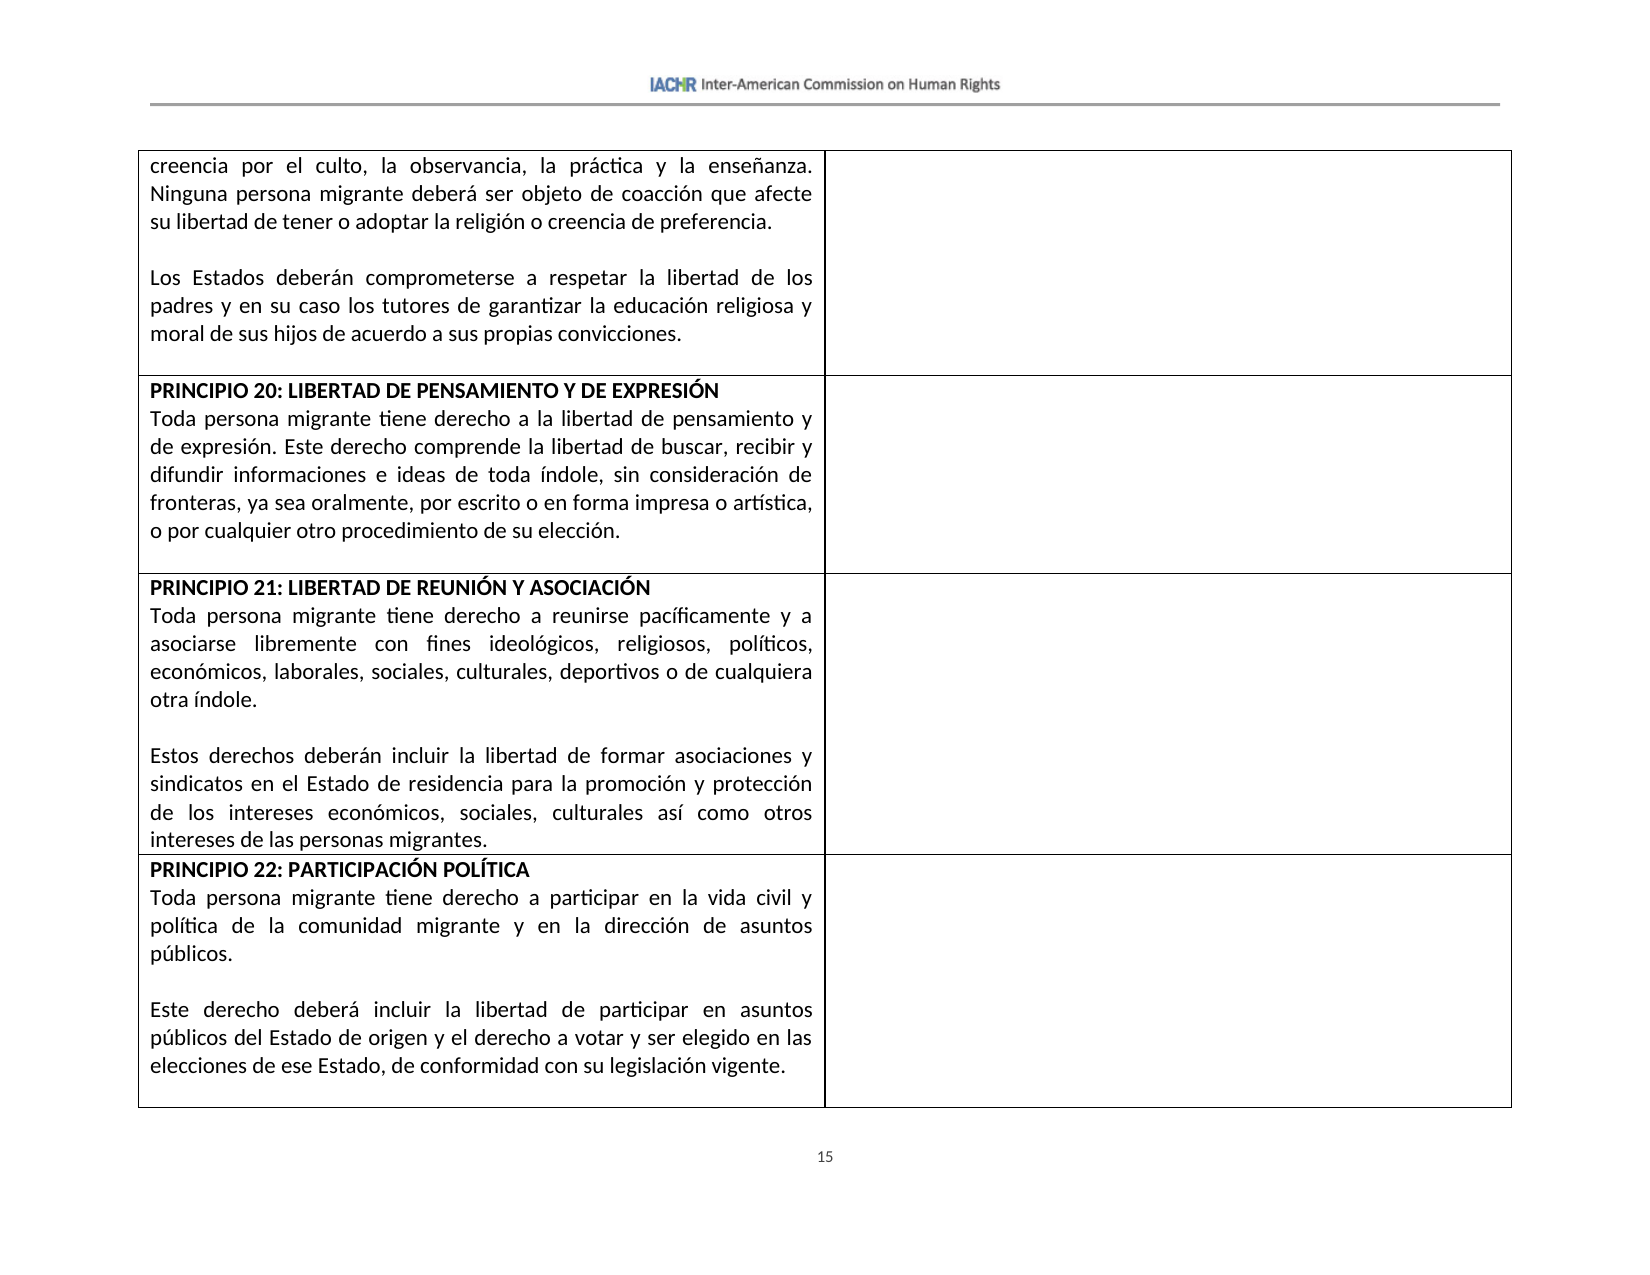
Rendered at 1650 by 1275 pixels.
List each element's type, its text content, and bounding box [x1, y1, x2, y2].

table_cell [826, 376, 1511, 572]
table_cell PRINCIPIO 20: LIBERTAD DE PENSAMIENTO Y DE EXPRESIÓN Toda persona migrante tiene derecho a la libertad de pensamiento y de expresión. Este derecho comprende la libertad de buscar, recibir y difundir informaciones e ideas de toda índole, sin consideración de fronteras, ya sea oralmente, por escrito o en forma impresa o artística, o por cualquier otro procedimiento de su elección. [139, 376, 824, 572]
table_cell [139, 151, 824, 375]
table_cell [826, 151, 1511, 375]
picture [638, 75, 1012, 94]
table_cell [826, 574, 1511, 854]
table_cell PRINCIPIO 22: PARTICIPACIÓN POLÍTICA Toda persona migrante tiene derecho a participar en la vida civil y política de la comunidad migrante y en la dirección de asuntos públicos. Este derecho deberá incluir la libertad de participar en asuntos públicos del Estado de origen y el derecho a votar y ser elegido en las elecciones de ese Estado, de conformidad con su legislación vigente. [139, 855, 824, 1107]
table_cell [826, 855, 1511, 1107]
table_cell PRINCIPIO 21: LIBERTAD DE REUNIÓN Y ASOCIACIÓN Toda persona migrante tiene derecho a reunirse pacíficamente y a asociarse libremente con fines ideológicos, religiosos, políticos, económicos, laborales, sociales, culturales, deportivos o de cualquiera otra índole. Estos derechos deberán incluir la libertad de formar asociaciones y sindicatos en el Estado de residencia para la promoción y protección de los intereses económicos, sociales, culturales así como otros intereses de las personas migrantes. [139, 574, 824, 854]
